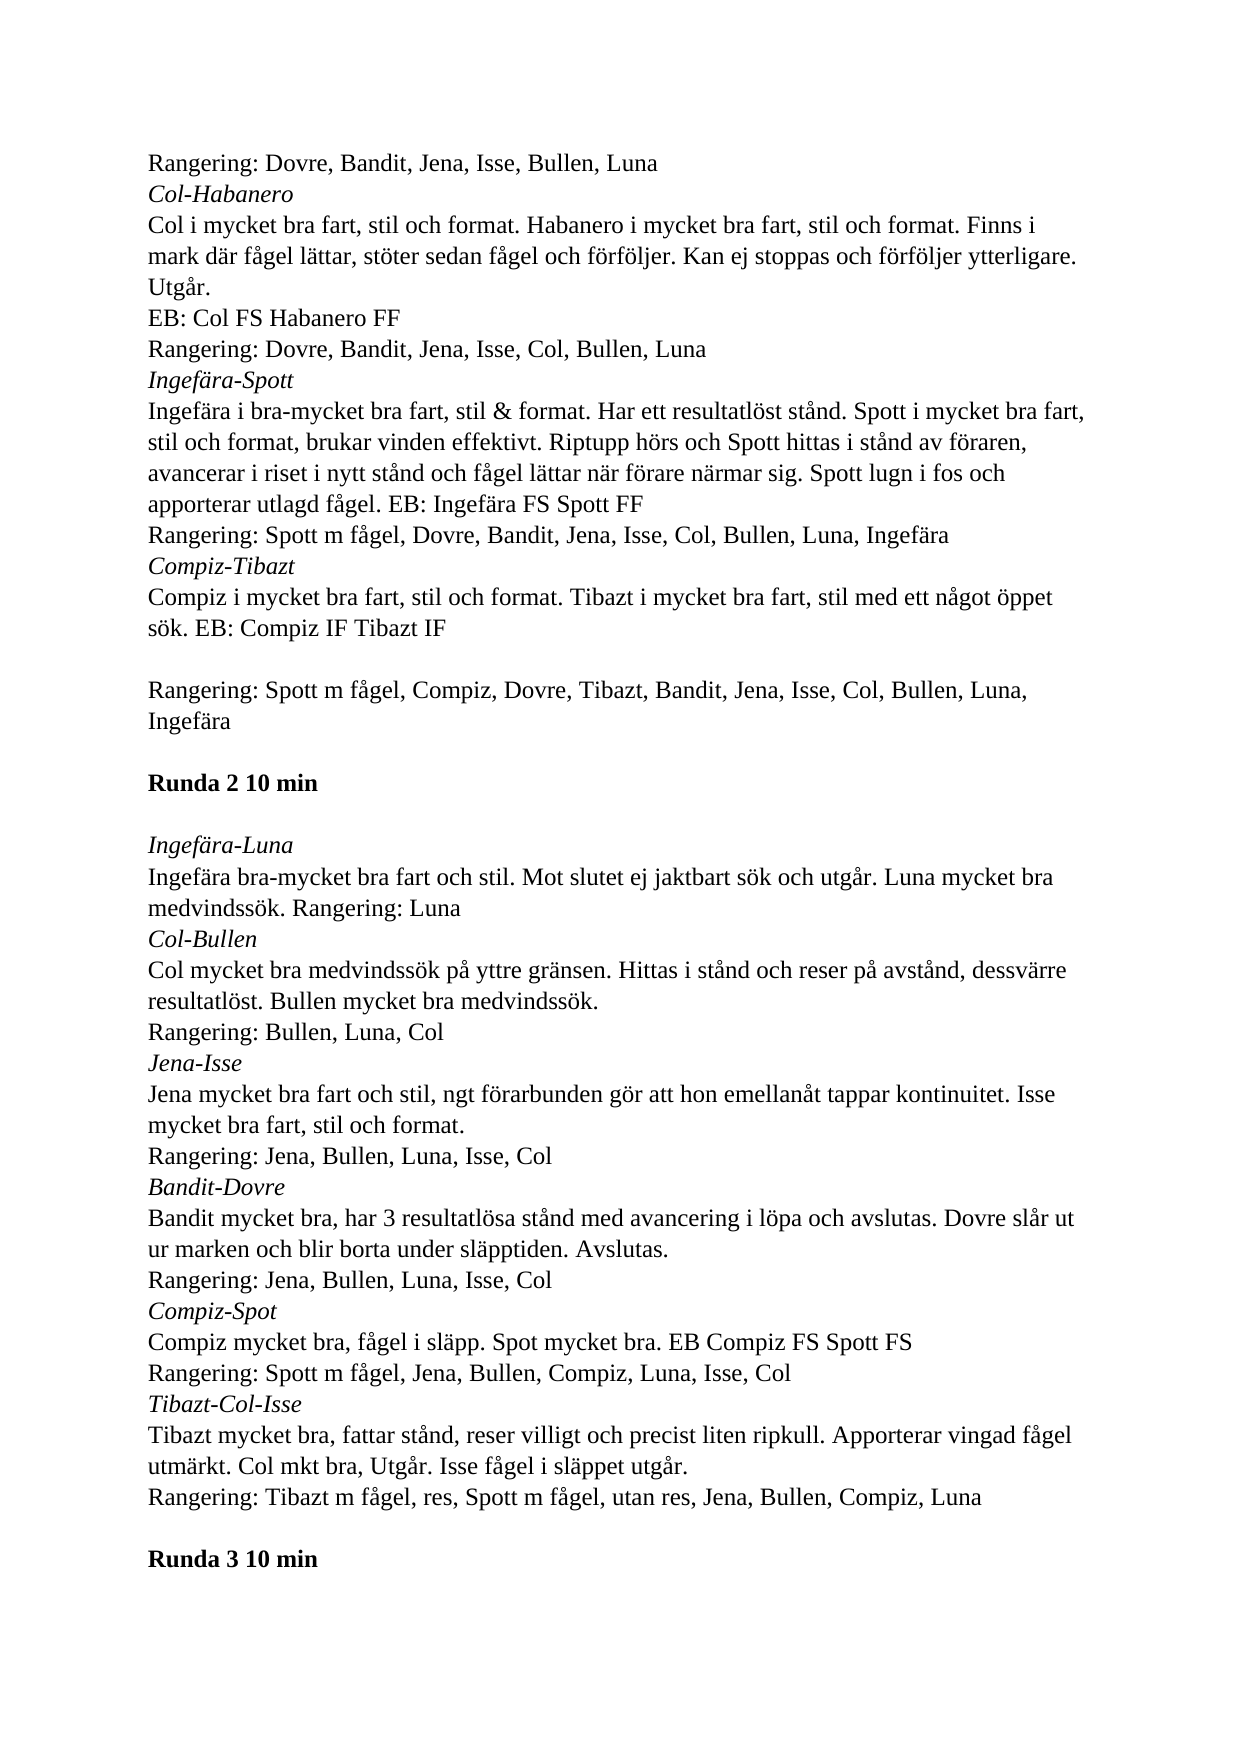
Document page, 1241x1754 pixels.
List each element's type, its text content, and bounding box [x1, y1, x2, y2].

text Ingefära bra-mycket bra fart och stil. Mot slutet ej jaktbart sök och utgår. Luna mycket bra medvindssök. Rangering: Luna [148, 862, 1093, 921]
text Rangering: Spott m fågel, Jena, Bullen, Compiz, Luna, Isse, Col [148, 1358, 1093, 1387]
text Runda 3 10 min [148, 1544, 1093, 1573]
text Tibazt mycket bra, fattar stånd, reser villigt och precist liten ripkull. Apporterar vingad fågel utmärkt. Col mkt bra, Utgår. Isse fågel i släppet utgår. [148, 1420, 1093, 1480]
text Jena mycket bra fart och stil, ngt förarbunden gör att hon emellanåt tappar kontinuitet. Isse mycket bra fart, stil och format. [148, 1079, 1093, 1139]
text Compiz mycket bra, fågel i släpp. Spot mycket bra. EB Compiz FS Spott FS [148, 1327, 1093, 1356]
text Rangering: Dovre, Bandit, Jena, Isse, Col, Bullen, Luna [148, 334, 1093, 363]
text Compiz i mycket bra fart, stil och format. Tibazt i mycket bra fart, stil med ett något öppet sök. EB: Compiz IF Tibazt IF [148, 582, 1093, 642]
text Col i mycket bra fart, stil och format. Habanero i mycket bra fart, stil och format. Finns i mark där fågel lättar, stöter sedan fågel och förföljer. Kan ej stoppas och förföljer ytterligare. Utgår. [148, 210, 1093, 301]
text Rangering: Spott m fågel, Compiz, Dovre, Tibazt, Bandit, Jena, Isse, Col, Bullen, Luna, Ingefära [148, 675, 1093, 735]
text Rangering: Jena, Bullen, Luna, Isse, Col [148, 1265, 1093, 1294]
text Rangering: Tibazt m fågel, res, Spott m fågel, utan res, Jena, Bullen, Compiz, Luna [148, 1482, 1093, 1511]
text Rangering: Spott m fågel, Dovre, Bandit, Jena, Isse, Col, Bullen, Luna, Ingefära [148, 520, 1093, 549]
text Rangering: Dovre, Bandit, Jena, Isse, Bullen, Luna [148, 148, 1093, 176]
text EB: Col FS Habanero FF [148, 303, 1093, 332]
text Bandit mycket bra, har 3 resultatlösa stånd med avancering i löpa och avslutas. Dovre slår ut ur marken och blir borta under släpptiden. Avslutas. [148, 1203, 1093, 1263]
text Compiz-Tibazt [148, 551, 1093, 580]
text Col-Bullen [148, 924, 1093, 952]
text Ingefära-Luna [148, 831, 1093, 859]
text Tibazt-Col-Isse [148, 1389, 1093, 1418]
text Bandit-Dovre [148, 1172, 1093, 1201]
text Ingefära i bra-mycket bra fart, stil & format. Har ett resultatlöst stånd. Spott i mycket bra fart, stil och format, brukar vinden effektivt. Riptupp hörs och Spott hittas i stånd av föraren, avancerar i riset i nytt stånd och fågel lättar när förare närmar sig. Spott lugn i fos och apporterar utlagd fågel. EB: Ingefära FS Spott FF [148, 396, 1093, 518]
text Rangering: Jena, Bullen, Luna, Isse, Col [148, 1141, 1093, 1170]
text Runda 2 10 min [148, 768, 1093, 797]
text Ingefära-Spott [148, 365, 1093, 394]
text Rangering: Bullen, Luna, Col [148, 1017, 1093, 1046]
text Compiz-Spot [148, 1296, 1093, 1325]
text Col mycket bra medvindssök på yttre gränsen. Hittas i stånd och reser på avstånd, dessvärre resultatlöst. Bullen mycket bra medvindssök. [148, 955, 1093, 1014]
text Col-Habanero [148, 179, 1093, 207]
text Jena-Isse [148, 1048, 1093, 1077]
